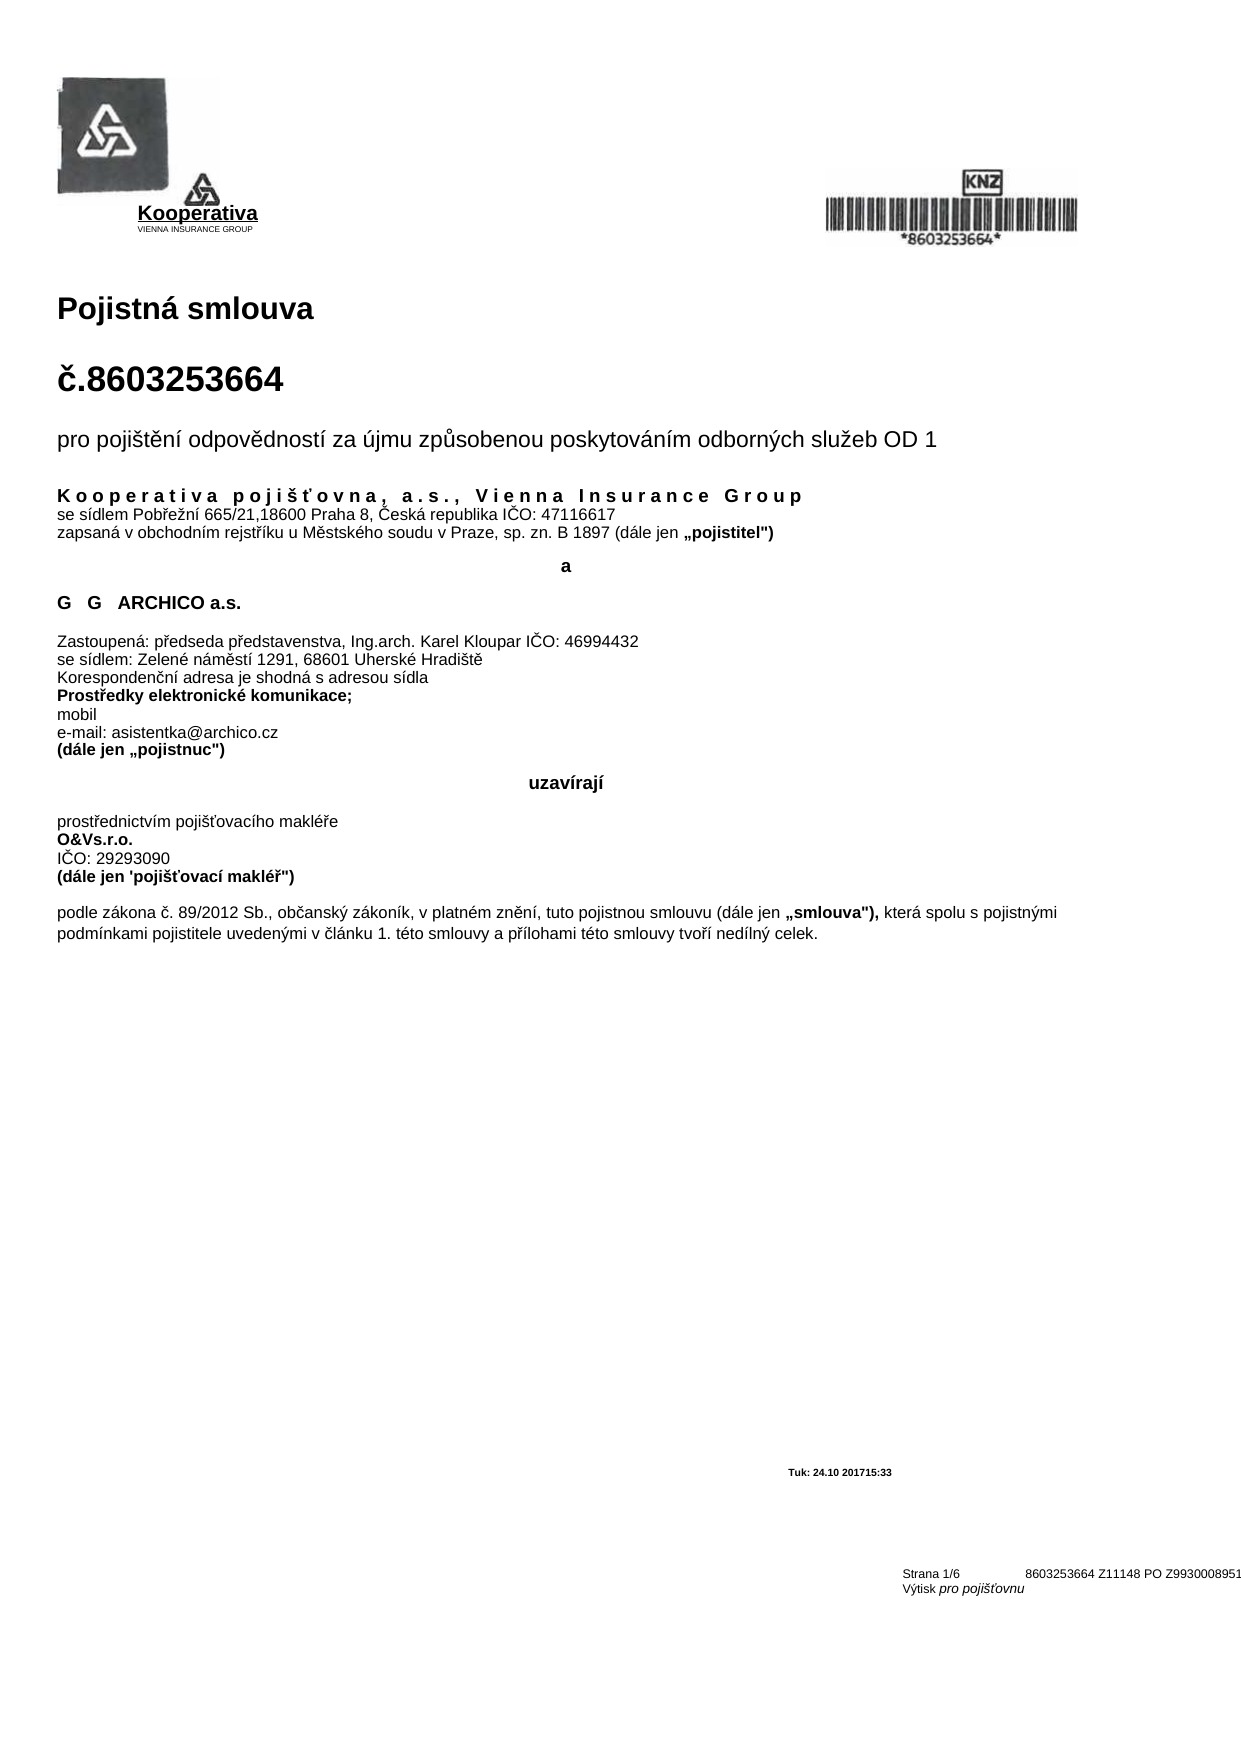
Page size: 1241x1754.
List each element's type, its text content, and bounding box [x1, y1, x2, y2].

picture [825, 168, 1079, 247]
text Zastoupená: předseda představenstva, Ing.arch. Karel Kloupar IČO: 46994432 [57, 633, 1079, 651]
text Korespondenční adresa je shodná s adresou sídla [57, 669, 1079, 687]
text (dále jen 'pojišťovací makléř") [57, 868, 1079, 887]
text e-mail: asistentka@archico.cz [57, 724, 1079, 742]
text uzavírají [57, 773, 1075, 794]
text Prostředky elektronické komunikace; [57, 687, 1079, 706]
text se sídlem Pobřežní 665/21,18600 Praha 8, Česká republika IČO: 47116617 [57, 507, 1079, 524]
text Kooperativa pojišťovna, a.s., Vienna Insurance Group [57, 486, 1079, 507]
text (dále jen „pojistnuc") [57, 742, 1079, 759]
text IČO: 29293090 [57, 849, 1079, 868]
picture [56, 77, 220, 206]
text podle zákona č. 89/2012 Sb., občanský zákoník, v platném znění, tuto pojistnou smlouvu (dále jen „smlouva"), která spolu s pojistnými podmínkami pojistitele uvedenými v článku 1. této smlouvy a přílohami této smlouvy tvoří nedílný celek. [57, 901, 1079, 943]
text se sídlem: Zelené náměstí 1291, 68601 Uherské Hradiště [57, 651, 1079, 669]
text a [57, 556, 1075, 576]
text O&Vs.r.o. [57, 831, 1079, 849]
text mobil [57, 706, 1079, 724]
subtitle č.8603253664 [57, 360, 1079, 399]
text G G ARCHICO a.s. [57, 593, 1079, 614]
text prostřednictvím pojišťovacího makléře [57, 812, 1079, 831]
text zapsaná v obchodním rejstříku u Městského soudu v Praze, sp. zn. B 1897 (dále jen „pojistitel") [57, 524, 1079, 542]
text Pojistná smlouva [57, 291, 1079, 326]
subtitle pro pojištění odpovědností za újmu způsobenou poskytováním odborných služeb OD 1 [57, 427, 1079, 453]
